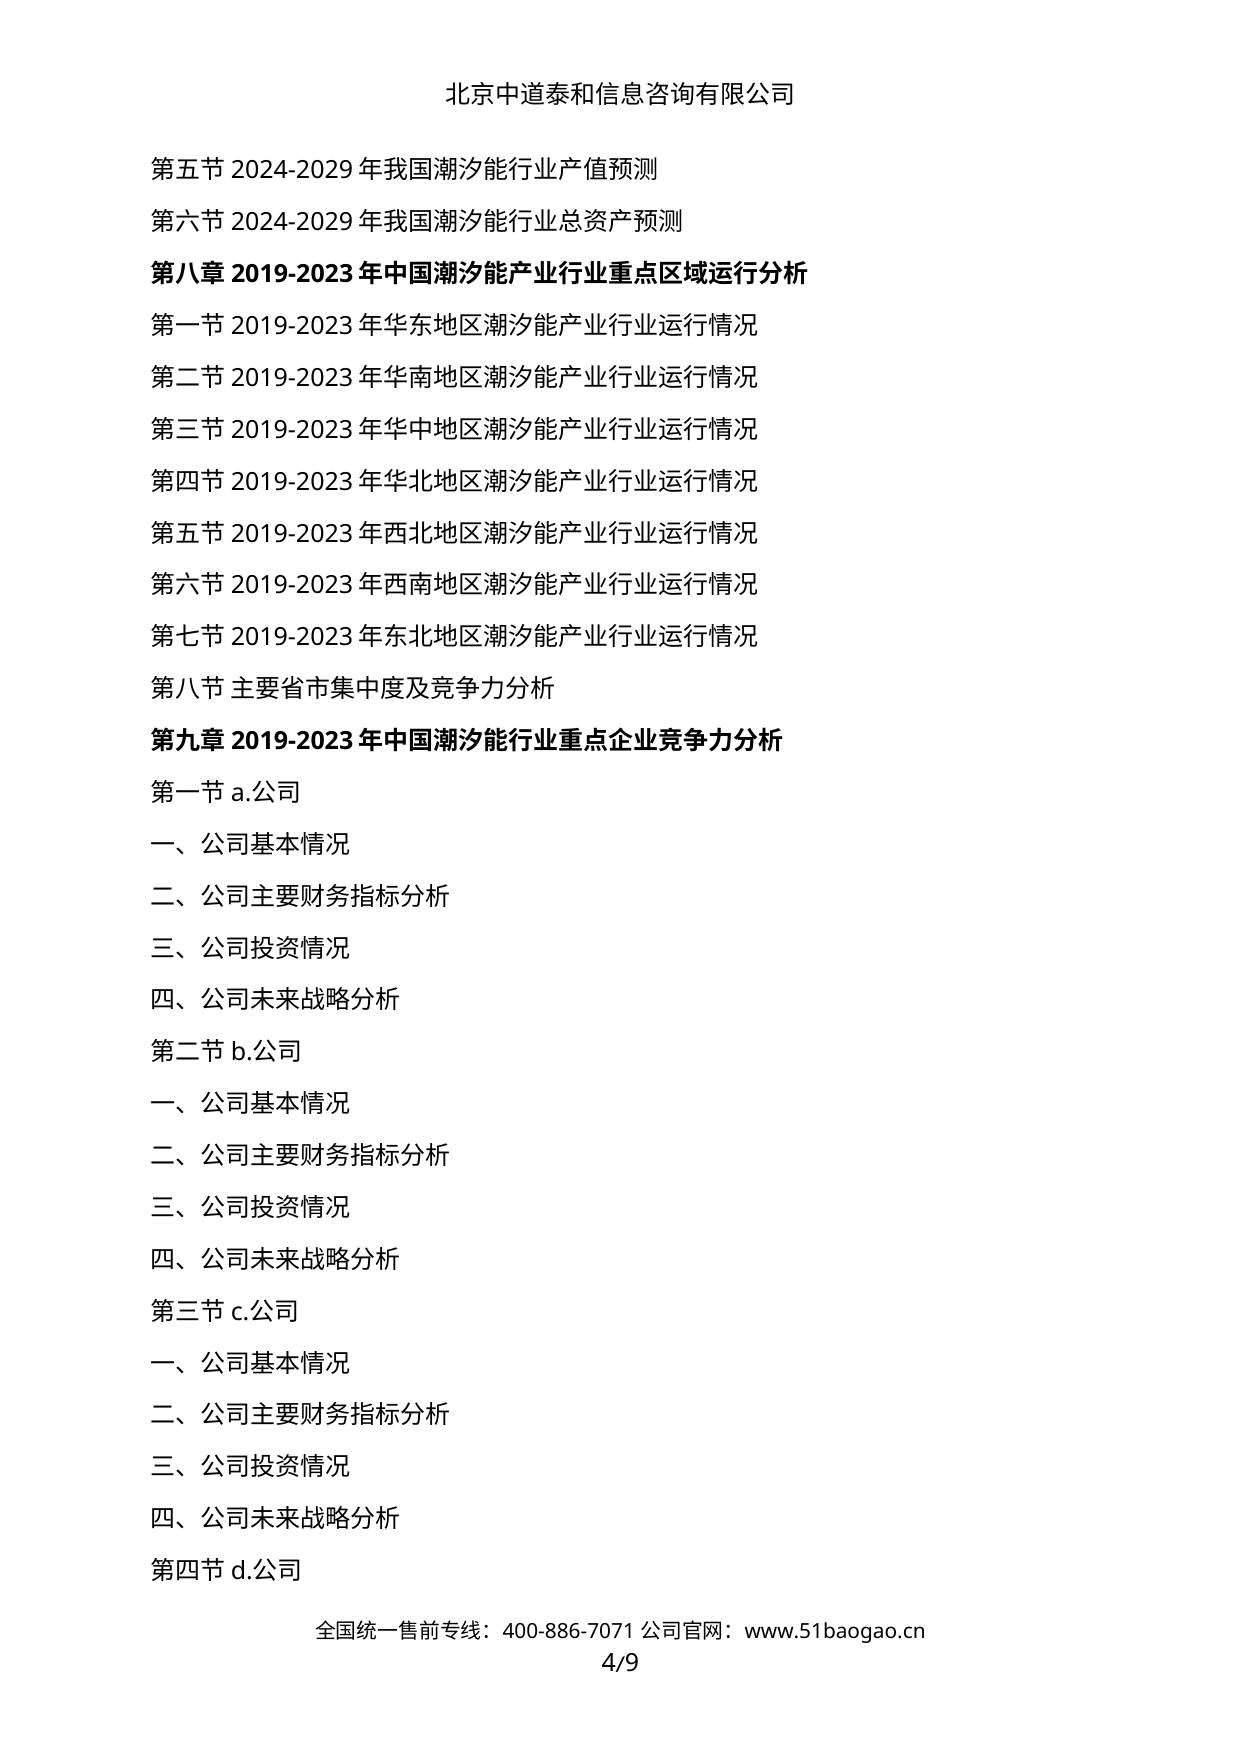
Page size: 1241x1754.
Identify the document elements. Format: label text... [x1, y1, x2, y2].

text 第三节 2019-2023年华中地区潮汐能产业行业运行情况 [150, 409, 1090, 446]
text 第七节 2019-2023年东北地区潮汐能产业行业运行情况 [150, 617, 1090, 653]
text 第一节 2019-2023年华东地区潮汐能产业行业运行情况 [150, 306, 1090, 342]
text 二、公司主要财务指标分析 [150, 1136, 1090, 1172]
text 四、公司未来战略分析 [150, 980, 1090, 1016]
text 第八节 主要省市集中度及竞争力分析 [150, 669, 1090, 705]
text 二、公司主要财务指标分析 [150, 1395, 1090, 1431]
text 第六节 2024-2029年我国潮汐能行业总资产预测 [150, 202, 1090, 238]
text 四、公司未来战略分析 [150, 1239, 1090, 1276]
text 第二节 2019-2023年华南地区潮汐能产业行业运行情况 [150, 357, 1090, 394]
text 三、公司投资情况 [150, 1187, 1090, 1224]
text 第八章 2019-2023年中国潮汐能产业行业重点区域运行分析 [150, 254, 1090, 290]
text 三、公司投资情况 [150, 1447, 1090, 1483]
text 第四节 2019-2023年华北地区潮汐能产业行业运行情况 [150, 461, 1090, 497]
text 第九章 2019-2023年中国潮汐能行业重点企业竞争力分析 [150, 721, 1090, 757]
text 第一节 a.公司 [150, 772, 1090, 809]
text 一、公司基本情况 [150, 824, 1090, 861]
text 一、公司基本情况 [150, 1084, 1090, 1120]
text 第五节 2024-2029年我国潮汐能行业产值预测 [150, 150, 1090, 186]
text 第三节 c.公司 [150, 1291, 1090, 1327]
text 第六节 2019-2023年西南地区潮汐能产业行业运行情况 [150, 565, 1090, 601]
text 第二节 b.公司 [150, 1032, 1090, 1068]
text 第四节 d.公司 [150, 1551, 1090, 1587]
text 一、公司基本情况 [150, 1343, 1090, 1379]
text 三、公司投资情况 [150, 928, 1090, 964]
text 第五节 2019-2023年西北地区潮汐能产业行业运行情况 [150, 513, 1090, 549]
text 四、公司未来战略分析 [150, 1499, 1090, 1535]
text 二、公司主要财务指标分析 [150, 876, 1090, 912]
